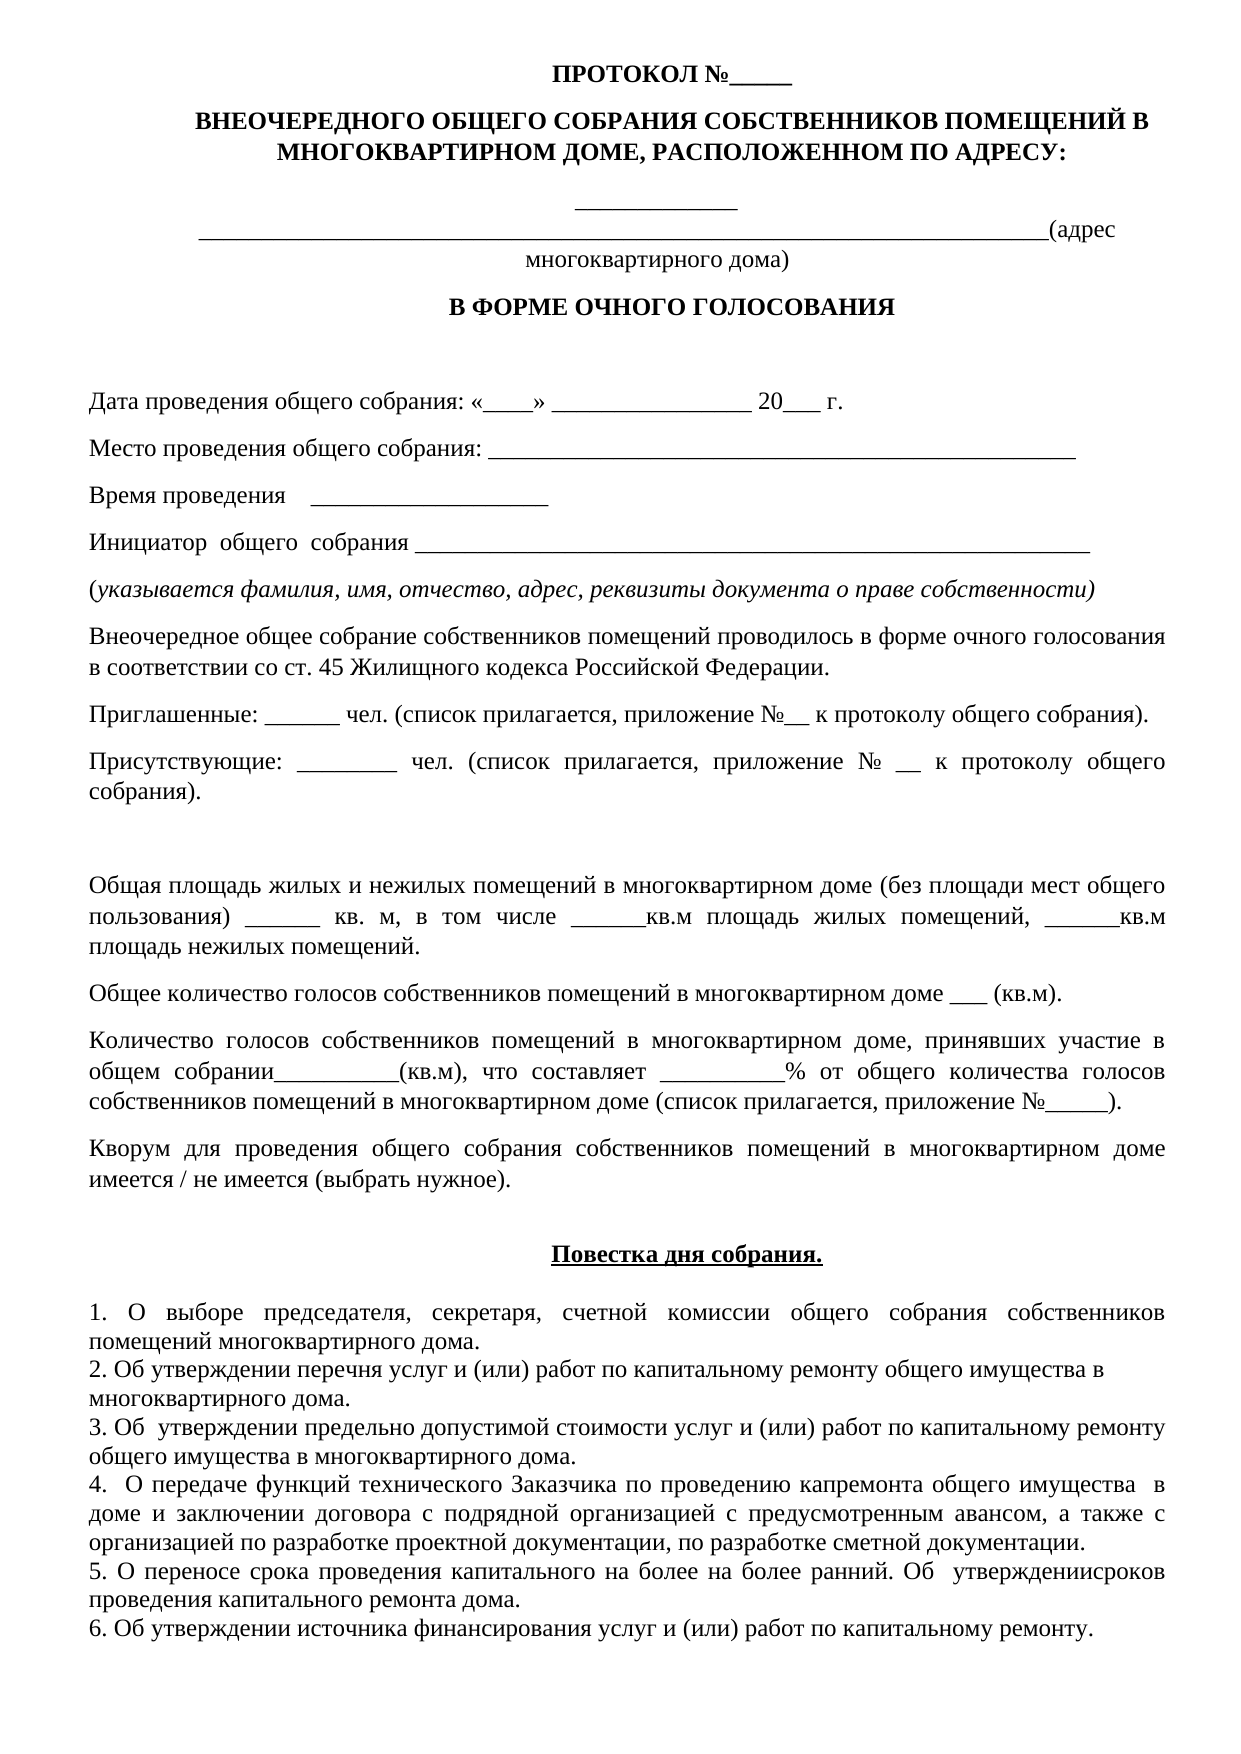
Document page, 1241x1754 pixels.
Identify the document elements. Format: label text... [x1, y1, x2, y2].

text Общая площадь жилых и нежилых помещений в многоквартирном доме (без площади мест общего пользования) ______ кв. м, в том числе ______кв.м площадь жилых помещений, ______кв.м площадь нежилых помещений. [89, 870, 1167, 960]
text Количество голосов собственников помещений в многоквартирном доме, принявших участие в общем собрании__________(кв.м), что составляет __________% от общего количества голосов собственников помещений в многоквартирном доме (список прилагается, приложение №_____). [89, 1025, 1167, 1115]
text ВНЕОЧЕРЕДНОГО ОБЩЕГО СОБРАНИЯ СОБСТВЕННИКОВ ПОМЕЩЕНИЙ В МНОГОКВАРТИРНОМ ДОМЕ, РАСПОЛОЖЕННОМ ПО АДРЕСУ: [177, 106, 1167, 165]
text _________________________________________________________________________________(адрес многоквартирного дома) [148, 184, 1167, 273]
text Кворум для проведения общего собрания собственников помещений в многоквартирном доме имеется / не имеется (выбрать нужное). [89, 1133, 1167, 1192]
text Приглашенные: ______ чел. (список прилагается, приложение №__ к протоколу общего собрания). [89, 699, 1167, 727]
text 3. Об утверждении предельно допустимой стоимости услуг и (или) работ по капитальному ремонту общего имущества в многоквартирного дома. [89, 1412, 1167, 1469]
text В ФОРМЕ ОЧНОГО ГОЛОСОВАНИЯ [177, 292, 1167, 320]
text Общее количество голосов собственников помещений в многоквартирном доме ___ (кв.м). [89, 978, 1167, 1007]
text Повестка дня собрания. [148, 1239, 1167, 1268]
text 4. О передаче функций технического Заказчика по проведению капремонта общего имущества в доме и заключении договора с подрядной организацией с предусмотренным авансом, а также с организацией по разработке проектной документации, по разработке сметной документации. [89, 1469, 1167, 1556]
text ПРОТОКОЛ №_____ [177, 59, 1167, 88]
text Присутствующие: ________ чел. (список прилагается, приложение № __ к протоколу общего собрания). [89, 746, 1167, 805]
text 2. Об утверждении перечня услуг и (или) работ по капитальному ремонту общего имущества в многоквартирного дома. [89, 1354, 1167, 1412]
text Время проведения ___________________ [89, 480, 1167, 509]
text (указывается фамилия, имя, отчество, адрес, реквизиты документа о праве собственности) [89, 574, 1167, 603]
text Место проведения общего собрания: _______________________________________________ [89, 433, 1167, 462]
text Дата проведения общего собрания: «____» ________________ 20___ г. [89, 386, 1167, 414]
text Внеочередное общее собрание собственников помещений проводилось в форме очного голосования в соответствии со ст. 45 Жилищного кодекса Российской Федерации. [89, 621, 1167, 680]
text 6. Об утверждении источника финансирования услуг и (или) работ по капитальному ремонту. [89, 1613, 1167, 1642]
text 1. О выборе председателя, секретаря, счетной комиссии общего собрания собственников помещений многоквартирного дома. [89, 1297, 1167, 1354]
text 5. О переносе срока проведения капитального на более на более ранний. Об утверждениисроков проведения капитального ремонта дома. [89, 1556, 1167, 1613]
text Инициатор общего собрания ______________________________________________________ [89, 527, 1167, 556]
